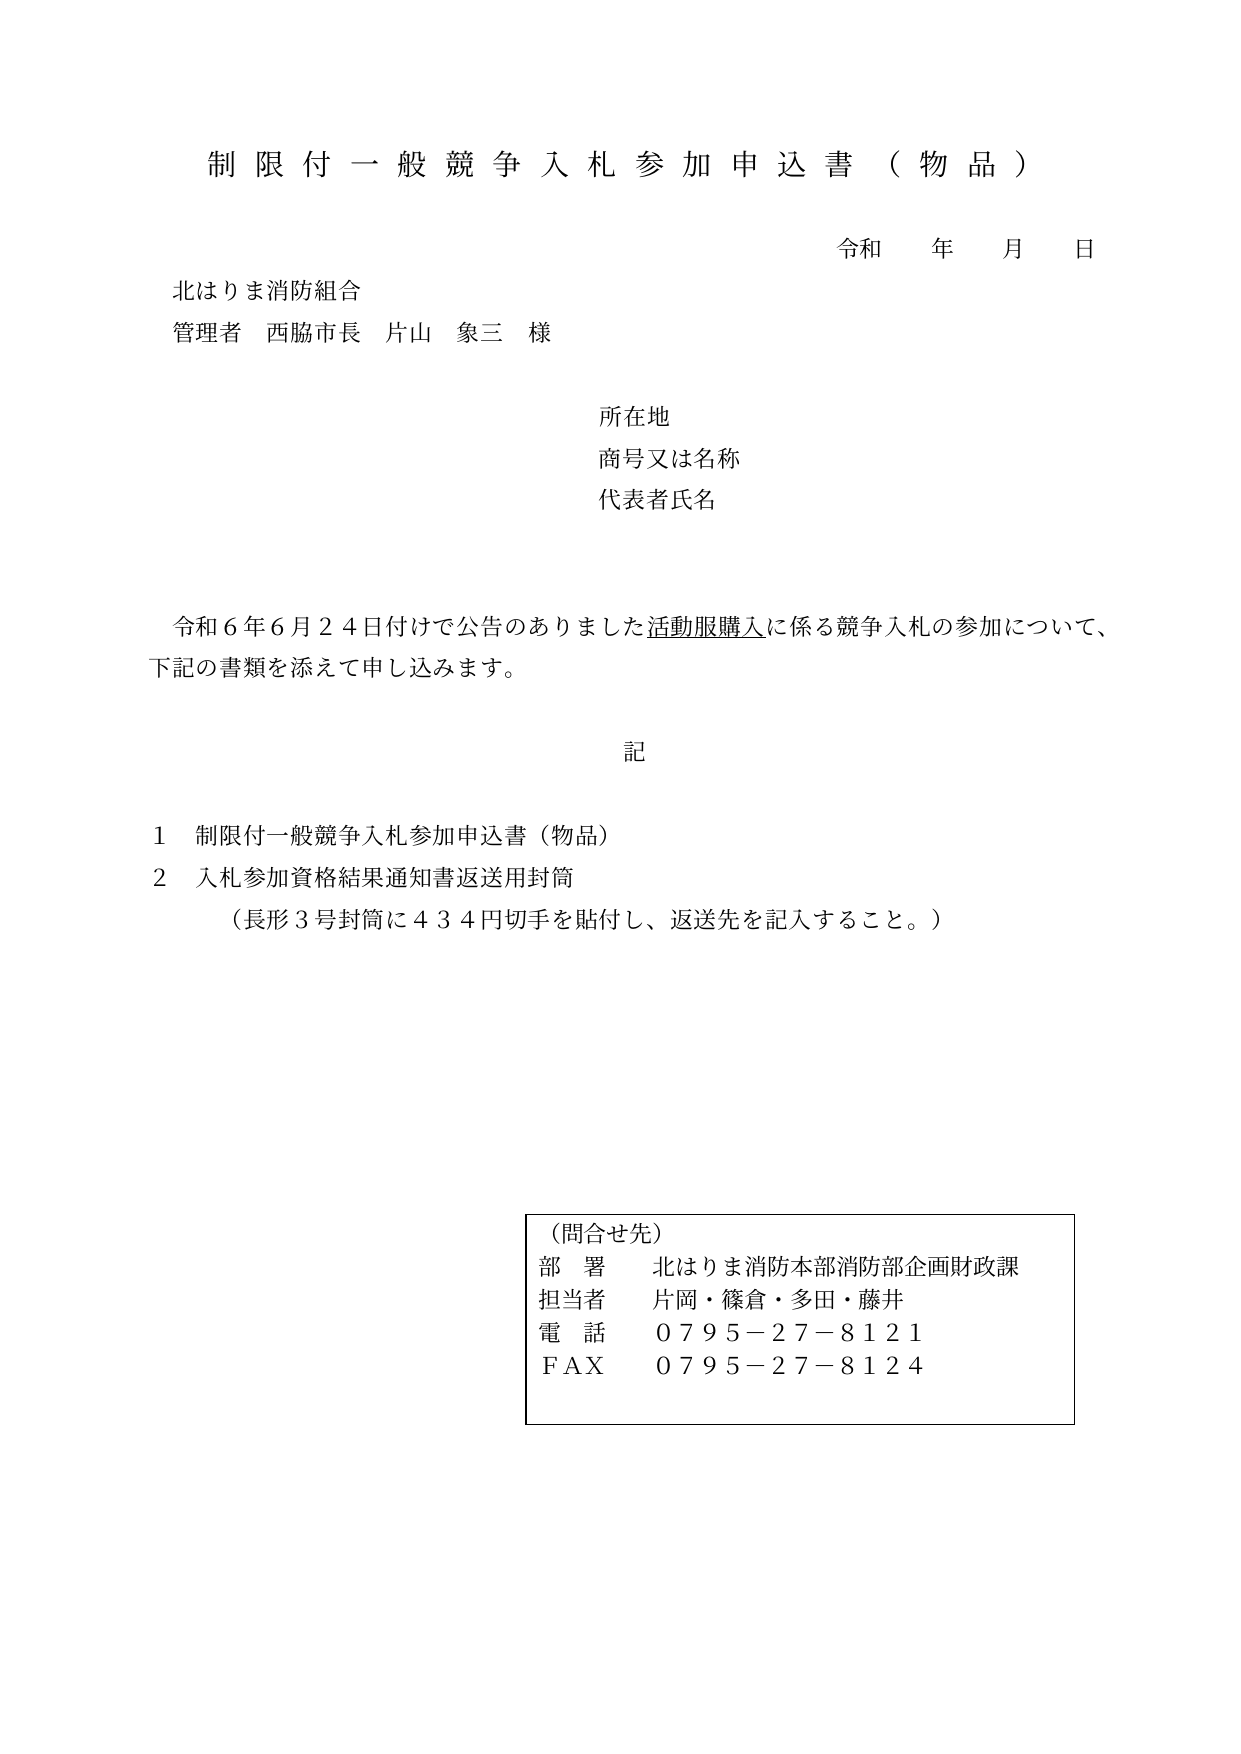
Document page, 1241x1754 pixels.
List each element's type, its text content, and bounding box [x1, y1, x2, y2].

text 令和６年６月２４日付けで公告のありました活動服購入に係る競争入札の参加について、下記の書類を添えて申し込みます。 [148, 604, 1122, 688]
text １ 制限付一般競争入札参加申込書（物品） [148, 814, 1122, 856]
text 代表者氏名 [148, 478, 1122, 520]
text 北はりま消防組合 [148, 268, 1122, 310]
text 管理者 西脇市長 片山 象三 様 [148, 310, 1122, 352]
text 商号又は名称 [148, 436, 1122, 478]
text 記 [148, 730, 1122, 772]
text 令和 年 月 日 [148, 226, 1122, 268]
text 所在地 [148, 394, 1122, 436]
text （長形３号封筒に４３４円切手を貼付し、返送先を記入すること。） [148, 898, 1122, 940]
text 制限付一般競争入札参加申込書（物品） [148, 142, 1122, 184]
text ２ 入札参加資格結果通知書返送用封筒 [148, 856, 1122, 898]
